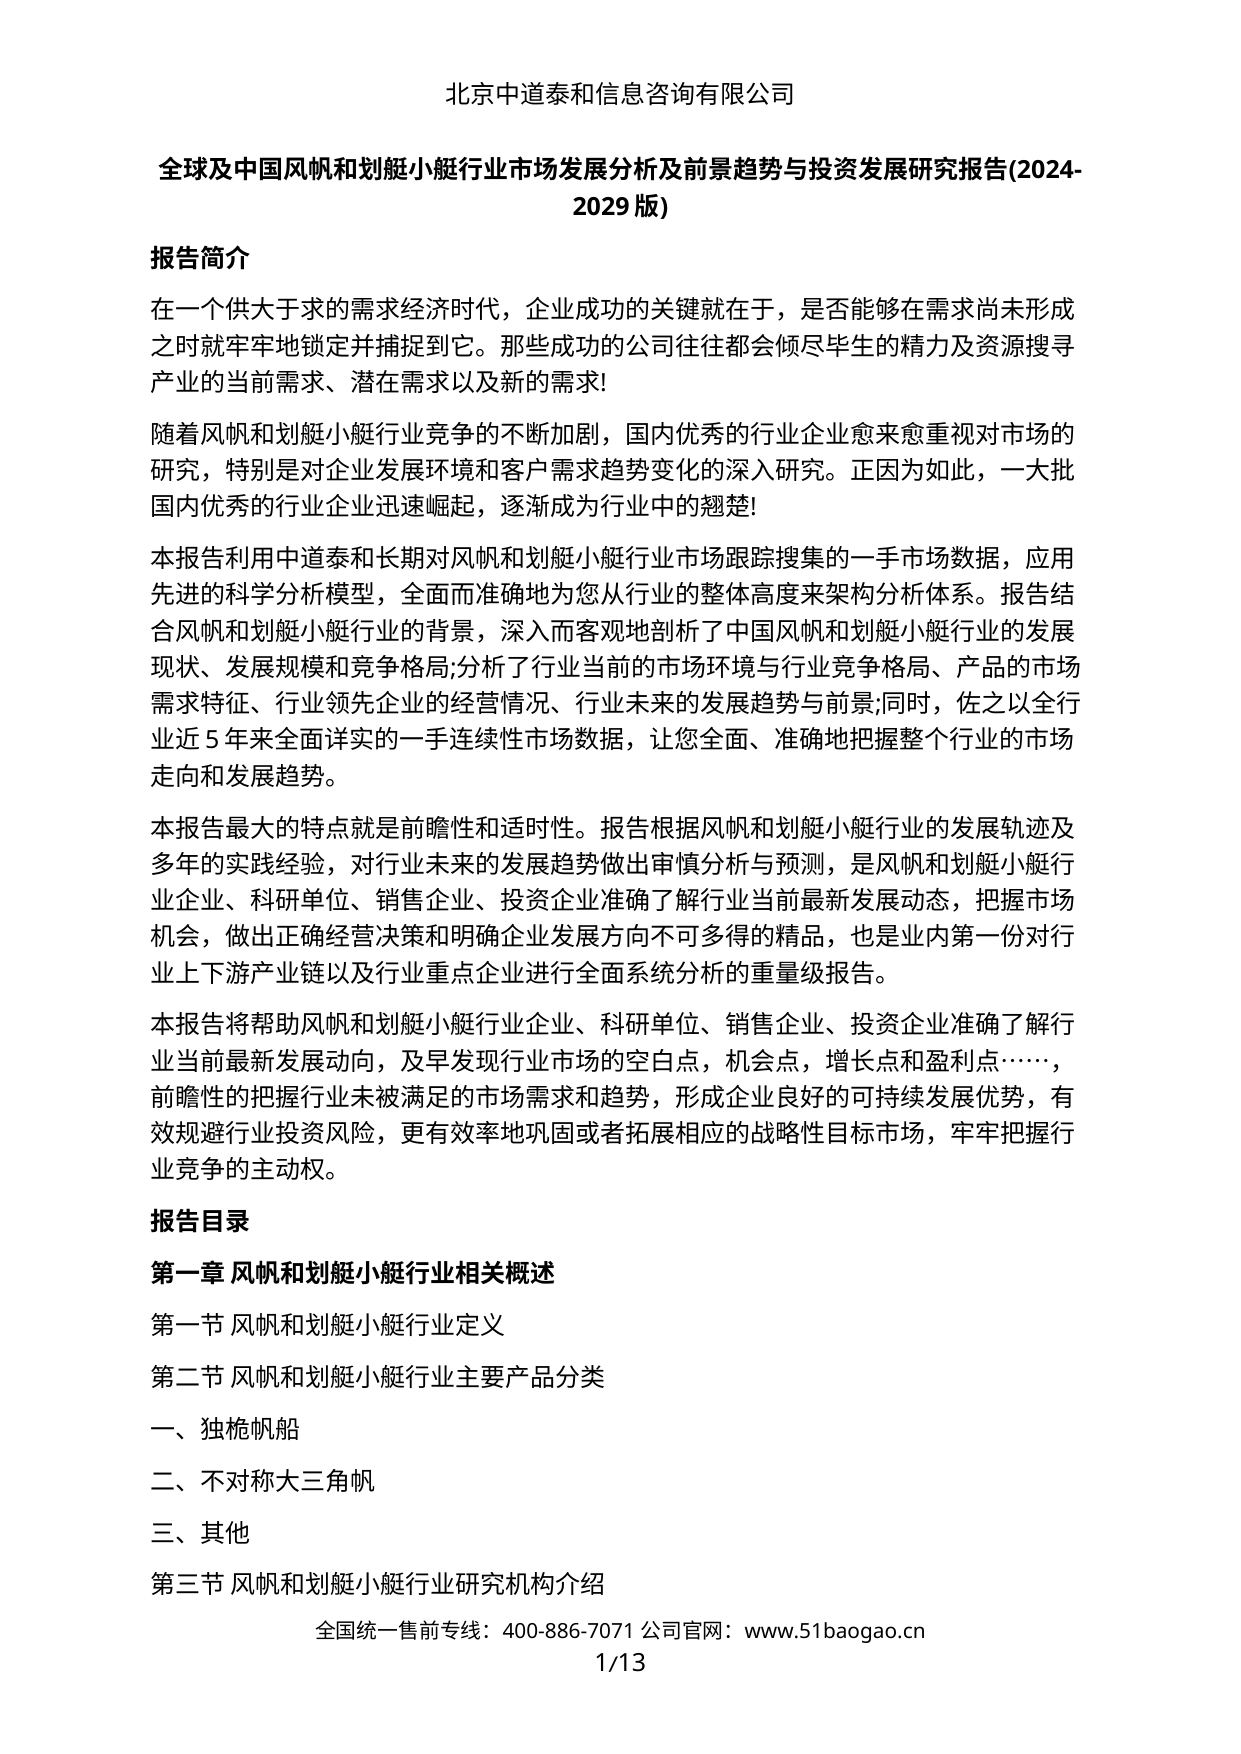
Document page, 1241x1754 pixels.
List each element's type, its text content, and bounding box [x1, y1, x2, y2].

text 报告目录 [150, 1202, 1090, 1238]
text 第一章 风帆和划艇小艇行业相关概述 [150, 1254, 1090, 1290]
text 本报告利用中道泰和长期对风帆和划艇小艇行业市场跟踪搜集的一手市场数据，应用先进的科学分析模型，全面而准确地为您从行业的整体高度来架构分析体系。报告结合风帆和划艇小艇行业的背景，深入而客观地剖析了中国风帆和划艇小艇行业的发展现状、发展规模和竞争格局;分析了行业当前的市场环境与行业竞争格局、产品的市场需求特征、行业领先企业的经营情况、行业未来的发展趋势与前景;同时，佐之以全行业近5年来全面详实的一手连续性市场数据，让您全面、准确地把握整个行业的市场走向和发展趋势。 [150, 539, 1090, 792]
text 第三节 风帆和划艇小艇行业研究机构介绍 [150, 1565, 1090, 1601]
text 全球及中国风帆和划艇小艇行业市场发展分析及前景趋势与投资发展研究报告(2024-2029版) [150, 150, 1090, 222]
text 第一节 风帆和划艇小艇行业定义 [150, 1306, 1090, 1342]
text 报告简介 [150, 238, 1090, 274]
text 二、不对称大三角帆 [150, 1461, 1090, 1497]
text 本报告最大的特点就是前瞻性和适时性。报告根据风帆和划艇小艇行业的发展轨迹及多年的实践经验，对行业未来的发展趋势做出审慎分析与预测，是风帆和划艇小艇行业企业、科研单位、销售企业、投资企业准确了解行业当前最新发展动态，把握市场机会，做出正确经营决策和明确企业发展方向不可多得的精品，也是业内第一份对行业上下游产业链以及行业重点企业进行全面系统分析的重量级报告。 [150, 808, 1090, 989]
text 一、独桅帆船 [150, 1409, 1090, 1446]
text 随着风帆和划艇小艇行业竞争的不断加剧，国内优秀的行业企业愈来愈重视对市场的研究，特别是对企业发展环境和客户需求趋势变化的深入研究。正因为如此，一大批国内优秀的行业企业迅速崛起，逐渐成为行业中的翘楚! [150, 414, 1090, 523]
text 第二节 风帆和划艇小艇行业主要产品分类 [150, 1357, 1090, 1394]
text 在一个供大于求的需求经济时代，企业成功的关键就在于，是否能够在需求尚未形成之时就牢牢地锁定并捕捉到它。那些成功的公司往往都会倾尽毕生的精力及资源搜寻产业的当前需求、潜在需求以及新的需求! [150, 290, 1090, 399]
text 三、其他 [150, 1513, 1090, 1549]
text 本报告将帮助风帆和划艇小艇行业企业、科研单位、销售企业、投资企业准确了解行业当前最新发展动向，及早发现行业市场的空白点，机会点，增长点和盈利点……，前瞻性的把握行业未被满足的市场需求和趋势，形成企业良好的可持续发展优势，有效规避行业投资风险，更有效率地巩固或者拓展相应的战略性目标市场，牢牢把握行业竞争的主动权。 [150, 1005, 1090, 1186]
